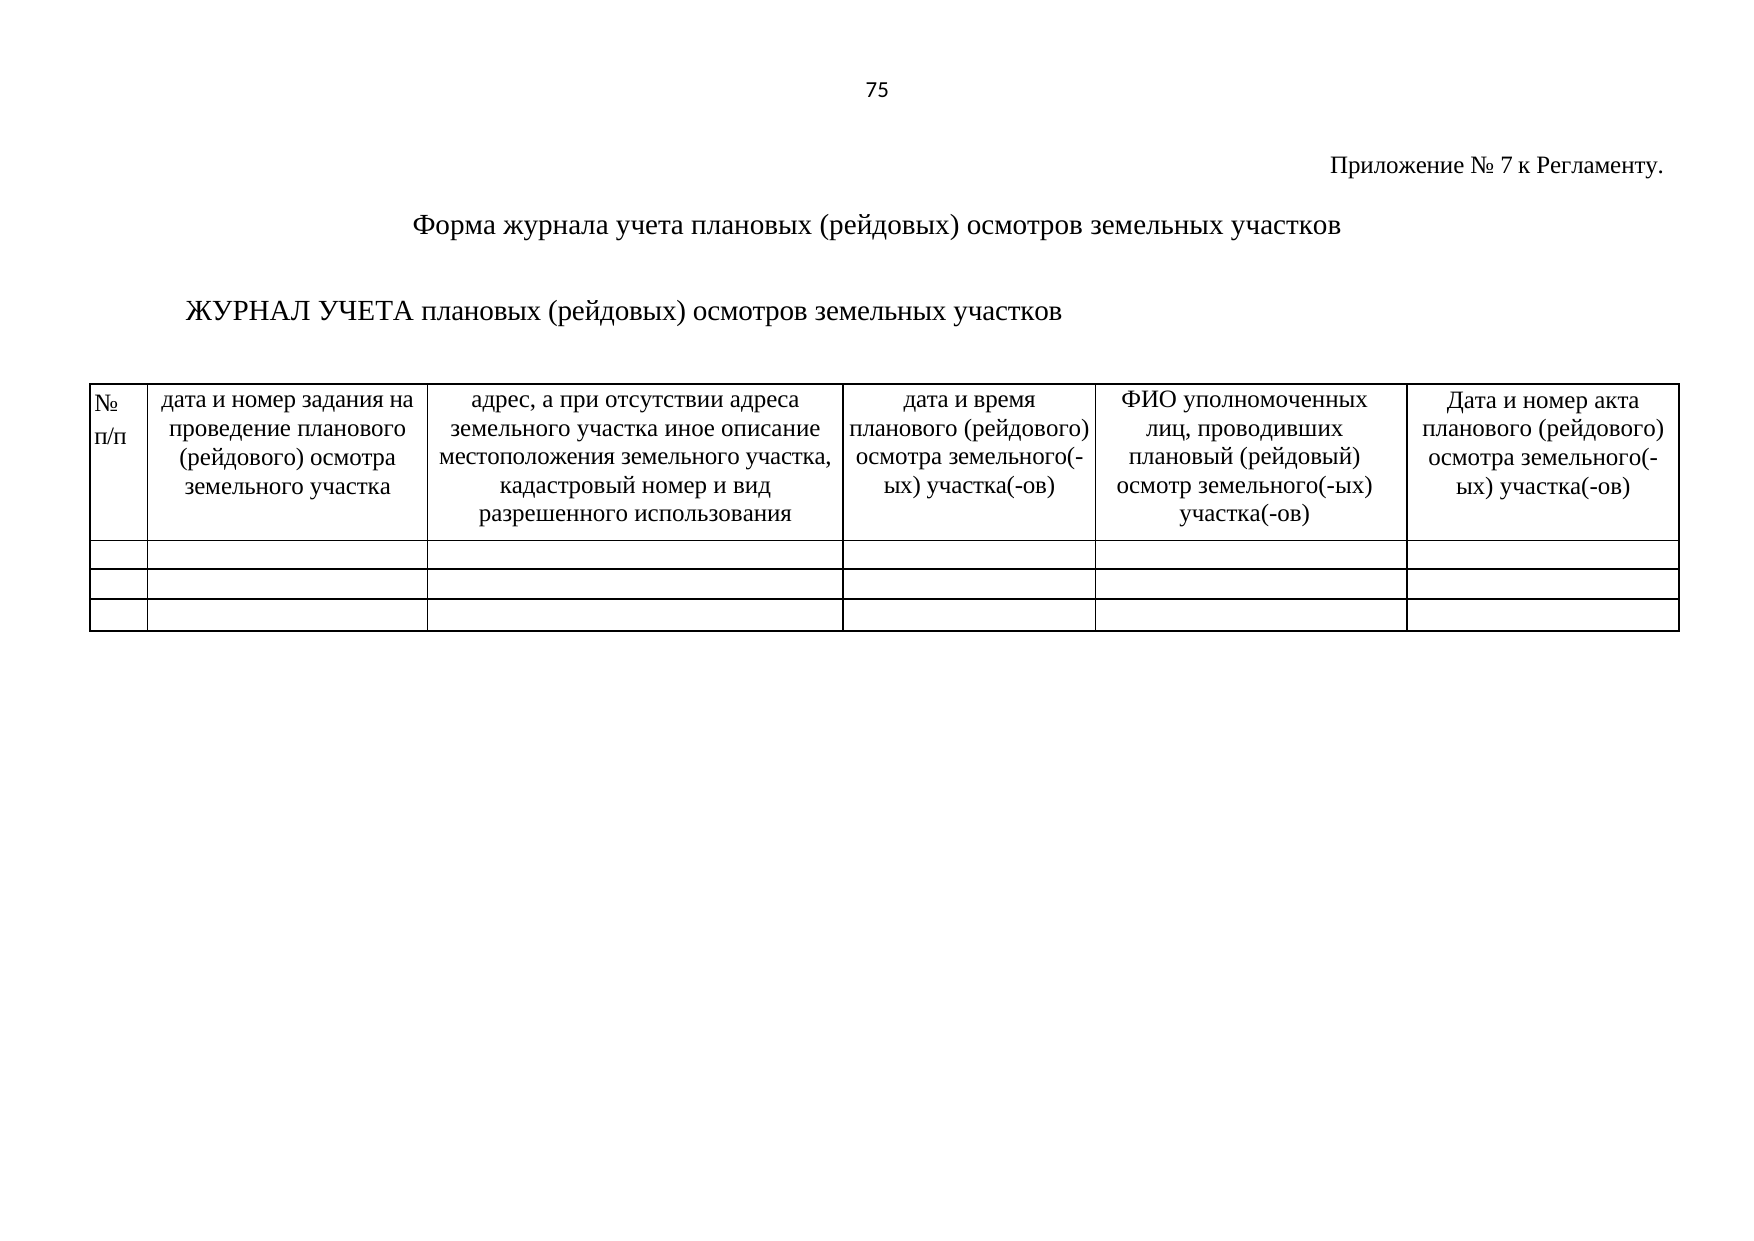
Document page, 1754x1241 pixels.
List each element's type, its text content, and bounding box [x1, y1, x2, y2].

text Приложение № 7 к Регламенту. [90, 150, 1664, 179]
table_header адрес, а при отсутствии адреса земельного участка иное описание местоположения земельного участка, кадастровый номер и вид разрешенного использования [428, 385, 842, 539]
table_cell [844, 600, 1095, 630]
text Форма журнала учета плановых (рейдовых) осмотров земельных участков [90, 207, 1664, 241]
table_cell [428, 600, 842, 630]
table_cell [148, 600, 427, 630]
table_cell [1408, 570, 1678, 598]
table_cell [1096, 600, 1406, 630]
table_header дата и номер задания на проведение планового (рейдового) осмотра земельного участка [148, 385, 427, 539]
table_cell [1096, 570, 1406, 598]
table_header ФИО уполномоченных лиц, проводивших плановый (рейдовый) осмотр земельного(-ых) участка(-ов) [1096, 385, 1406, 539]
table_cell [91, 600, 147, 630]
table_cell [91, 541, 147, 568]
table_cell [844, 541, 1095, 568]
text ЖУРНАЛ УЧЕТА плановых (рейдовых) осмотров земельных участков [90, 297, 1158, 326]
table_cell [91, 570, 147, 598]
table_header Дата и номер акта планового (рейдового) осмотра земельного(-ых) участка(-ов) [1408, 385, 1678, 539]
table_cell [1096, 541, 1406, 568]
table_cell [844, 570, 1095, 598]
table_header дата и время планового (рейдового) осмотра земельного(-ых) участка(-ов) [844, 385, 1095, 539]
table_header № п/п [91, 385, 147, 539]
table_cell [428, 541, 842, 568]
table_cell [1408, 600, 1678, 630]
table_cell [148, 570, 427, 598]
table_cell [1408, 541, 1678, 568]
table_cell [428, 570, 842, 598]
table_cell [148, 541, 427, 568]
